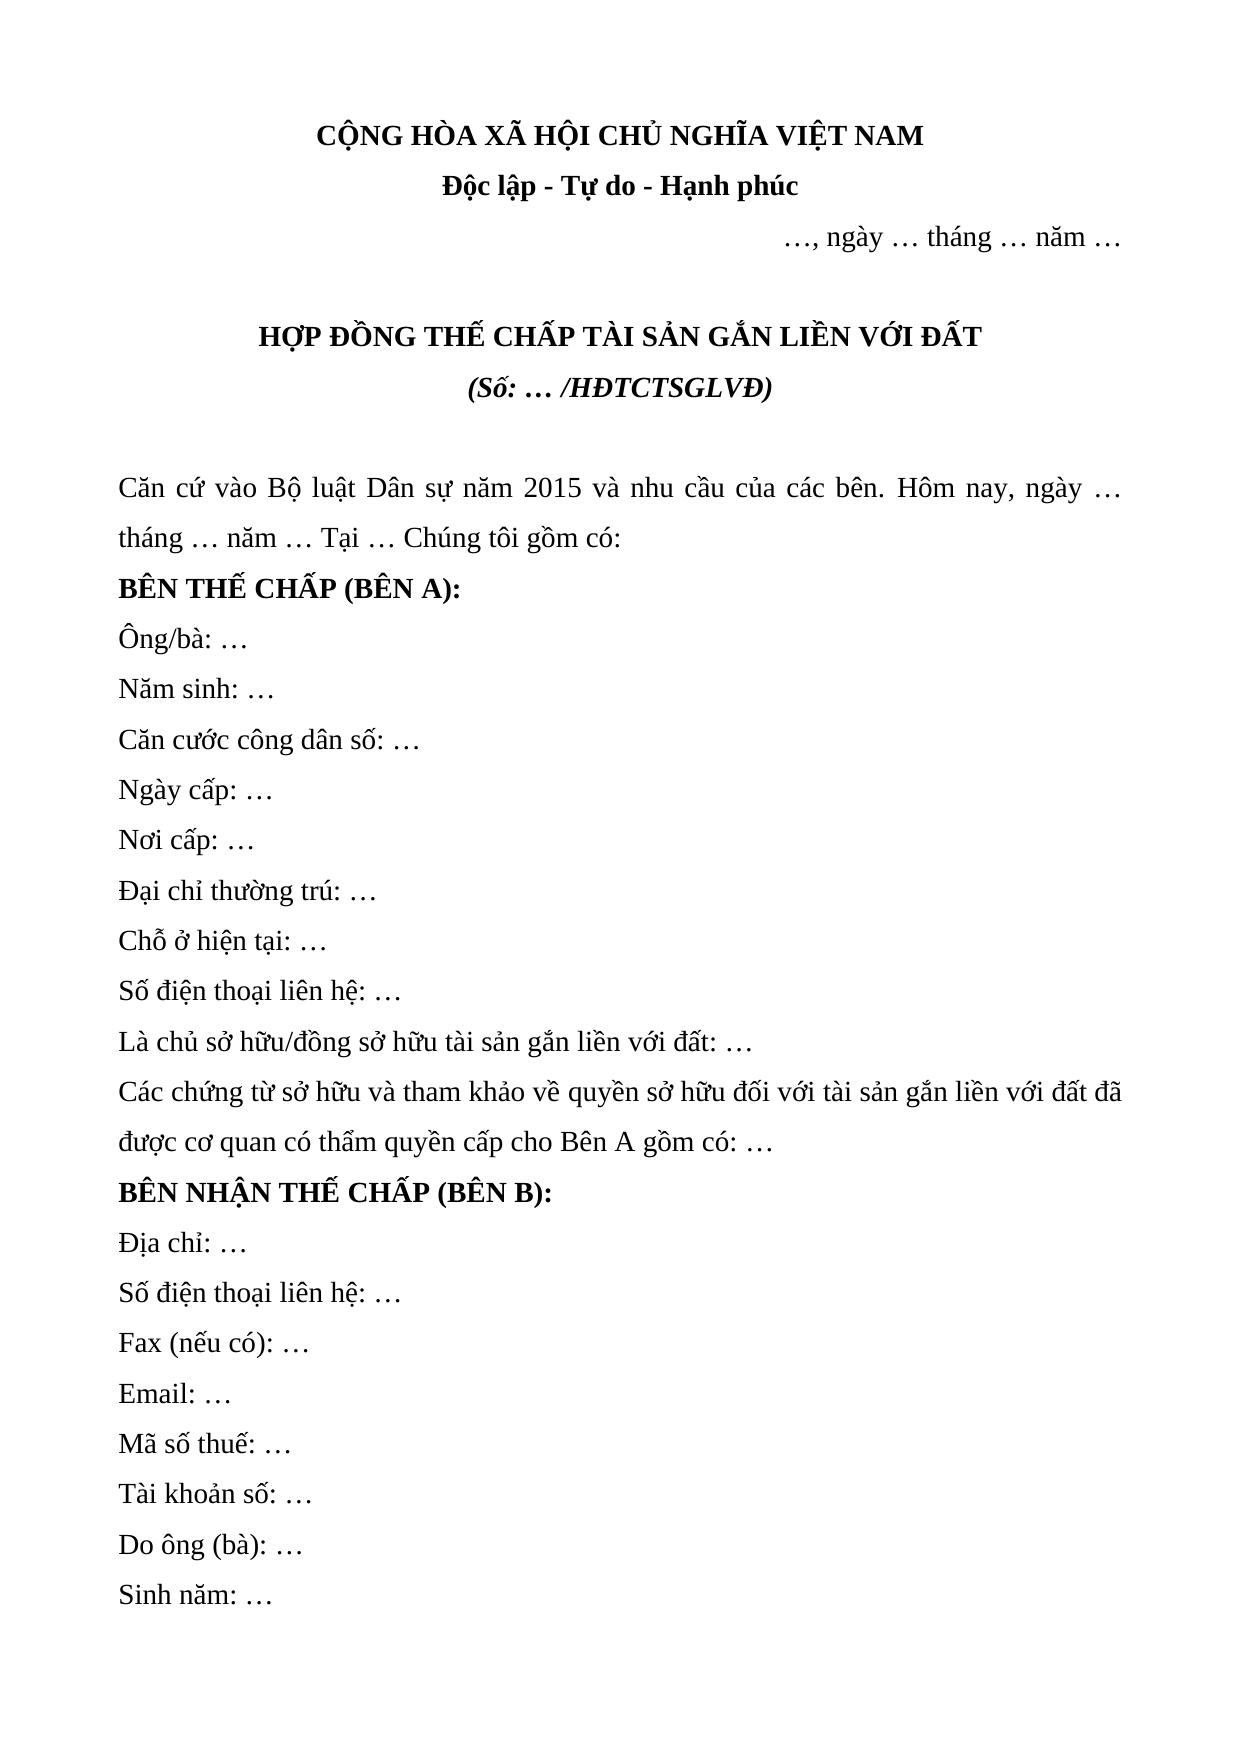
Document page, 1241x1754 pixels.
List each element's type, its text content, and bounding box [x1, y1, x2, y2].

text Ngày cấp: … [118, 772, 1122, 806]
text Do ông (bà): … [118, 1527, 1122, 1560]
text Các chứng từ sở hữu và tham khảo về quyền sở hữu đối với tài sản gắn liền với đất đã được cơ quan có thẩm quyền cấp cho Bên A gồm có: … [118, 1074, 1122, 1158]
text Độc lập - Tự do - Hạnh phúc [118, 168, 1122, 202]
text Năm sinh: … [118, 672, 1122, 705]
text BÊN NHẬN THẾ CHẤP (BÊN B): [118, 1175, 1122, 1208]
text Nơi cấp: … [118, 822, 1122, 856]
text Email: … [118, 1376, 1122, 1409]
text Số điện thoại liên hệ: … [118, 1275, 1122, 1309]
text BÊN THẾ CHẤP (BÊN A): [118, 571, 1122, 604]
text CỘNG HÒA XÃ HỘI CHỦ NGHĨA VIỆT NAM [118, 118, 1122, 152]
text …, ngày … tháng … năm … [118, 219, 1122, 252]
text Ông/bà: … [118, 621, 1122, 655]
text Căn cứ vào Bộ luật Dân sự năm 2015 và nhu cầu của các bên. Hôm nay, ngày … tháng … năm … Tại … Chúng tôi gồm có: [118, 470, 1122, 554]
text Mã số thuế: … [118, 1426, 1122, 1460]
text Số điện thoại liên hệ: … [118, 973, 1122, 1007]
text Là chủ sở hữu/đồng sở hữu tài sản gắn liền với đất: … [118, 1024, 1122, 1057]
text Chỗ ở hiện tại: … [118, 923, 1122, 957]
text Địa chỉ: … [118, 1225, 1122, 1258]
text Tài khoản số: … [118, 1477, 1122, 1510]
text Đại chỉ thường trú: … [118, 873, 1122, 906]
text Sinh năm: … [118, 1577, 1122, 1611]
text (Số: … /HĐTCTSGLVĐ) [118, 370, 1122, 403]
text Fax (nếu có): … [118, 1326, 1122, 1359]
text HỢP ĐỒNG THẾ CHẤP TÀI SẢN GẮN LIỀN VỚI ĐẤT [118, 319, 1122, 353]
text Căn cước công dân số: … [118, 722, 1122, 755]
